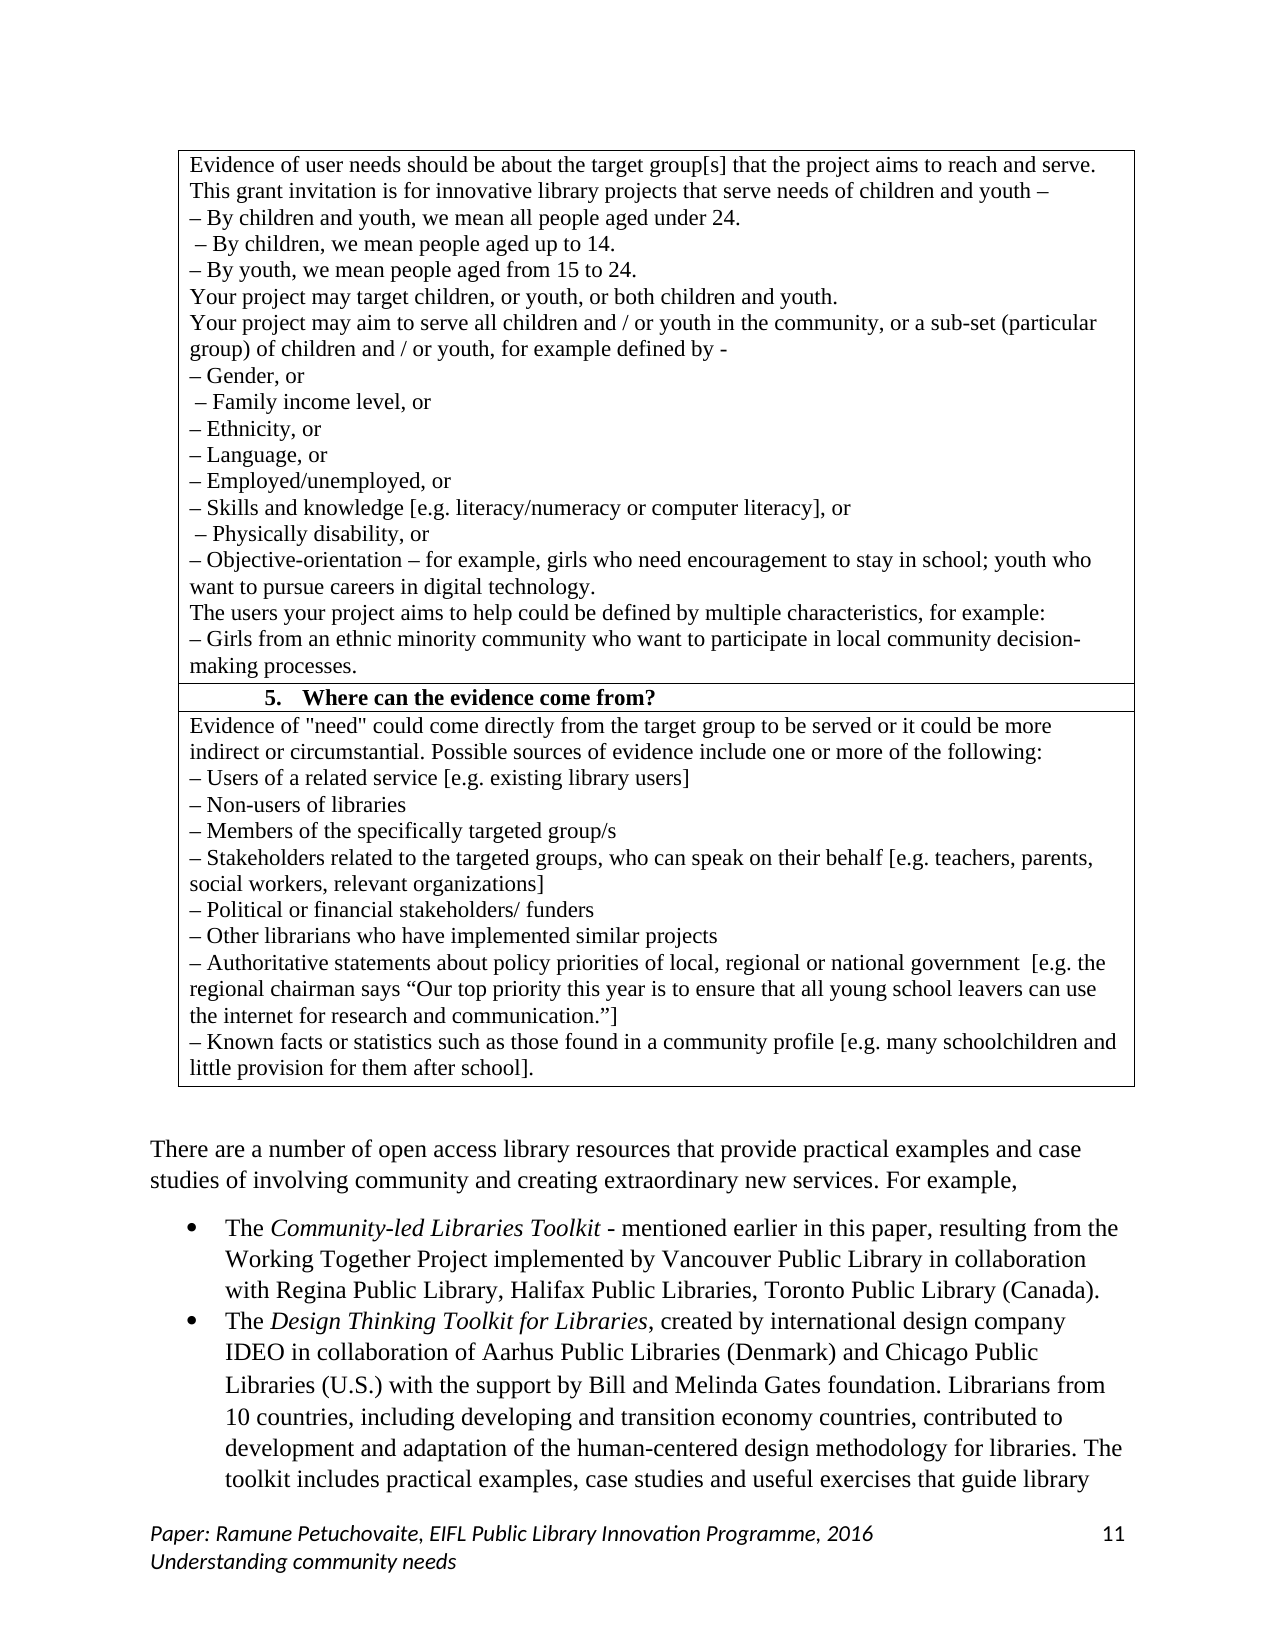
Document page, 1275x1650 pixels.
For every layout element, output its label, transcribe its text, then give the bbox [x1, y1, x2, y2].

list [187, 1306, 1125, 1493]
table_cell Evidence of "need" could come directly from the target group to be served or it could be more indirect or circumstantial. Possible sources of evidence include one or more of the following: – Users of a related service [e.g. existing library users] – Non-users of libraries – Members of the specifically targeted group/s – Stakeholders related to the targeted groups, who can speak on their behalf [e.g. teachers, parents, social workers, relevant organizations] – Political or financial stakeholders/ funders – Other librarians who have implemented similar projects – Authoritative statements about policy priorities of local, regional or national government [e.g. the regional chairman says “Our top priority this year is to ensure that all young school leavers can use the internet for research and communication.”] – Known facts or statistics such as those found in a community profile [e.g. many schoolchildren and little provision for them after school]. [179, 712, 1134, 1086]
table_cell Evidence of user needs should be about the target group[s] that the project aims to reach and serve. This grant invitation is for innovative library projects that serve needs of children and youth – – By children and youth, we mean all people aged under 24. – By children, we mean people aged up to 14. – By youth, we mean people aged from 15 to 24. Your project may target children, or youth, or both children and youth. Your project may aim to serve all children and / or youth in the community, or a sub-set (particular group) of children and / or youth, for example defined by - – Gender, or – Family income level, or – Ethnicity, or – Language, or – Employed/unemployed, or – Skills and knowledge [e.g. literacy/numeracy or computer literacy], or – Physically disability, or – Objective-orientation – for example, girls who need encouragement to stay in school; youth who want to pursue careers in digital technology. The users your project aims to help could be defined by multiple characteristics, for example: – Girls from an ethnic minority community who want to participate in local community decision-making processes. [179, 151, 1134, 683]
table_cell Where can the evidence come from? [179, 684, 1134, 711]
text There are a number of open access library resources that provide practical examples and case studies of involving community and creating extraordinary new services. For example, [150, 1134, 1125, 1194]
list The Community-led Libraries Toolkit - mentioned earlier in this paper, resulting from the Working Together Project implemented by Vancouver Public Library in collaboration with Regina Public Library, Halifax Public Libraries, Toronto Public Library (Canada). [187, 1213, 1125, 1304]
